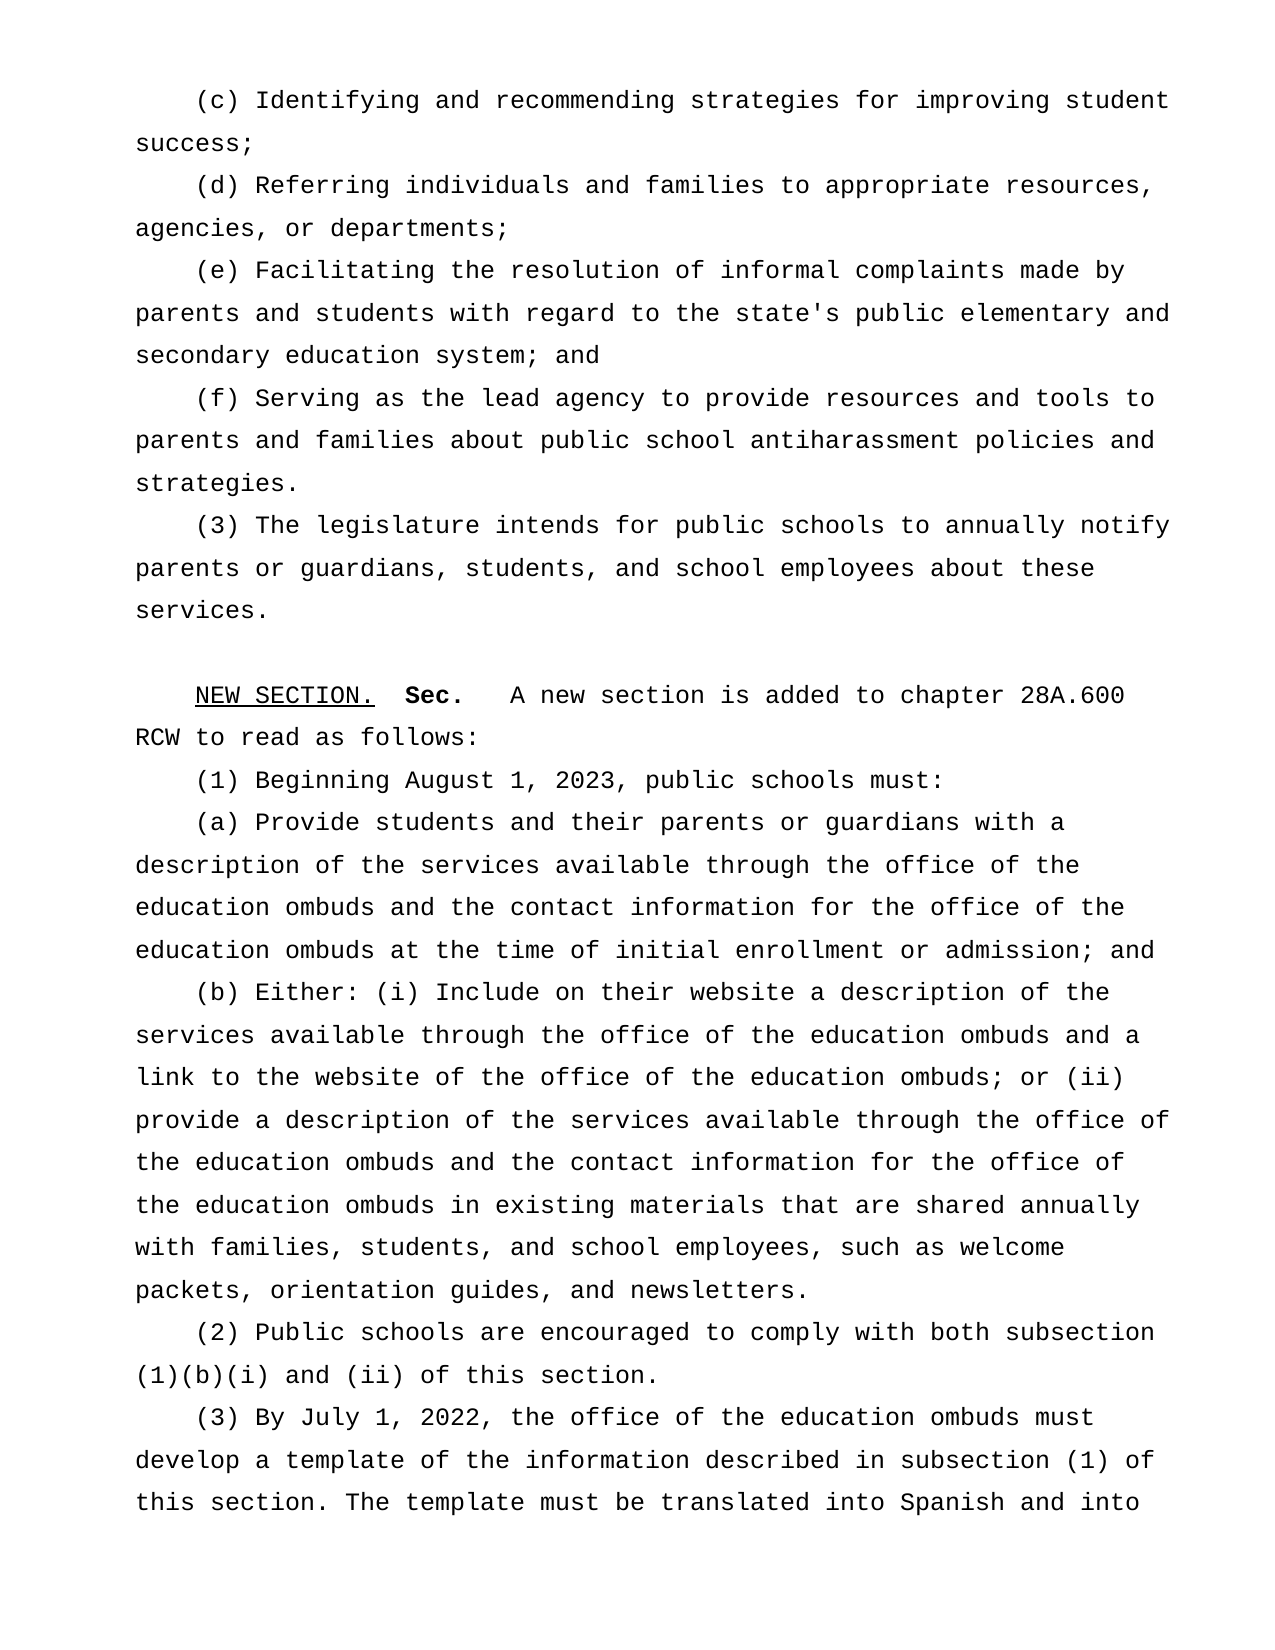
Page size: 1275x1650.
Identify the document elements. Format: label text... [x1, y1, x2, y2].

text (3) The legislature intends for public schools to annually notify parents or guardians, students, and school employees about these services. [135, 500, 1170, 627]
text (c) Identifying and recommending strategies for improving student success; [135, 75, 1170, 160]
text (b) Either: (i) Include on their website a description of the services available through the office of the education ombuds and a link to the website of the office of the education ombuds; or (ii) provide a description of the services available through the office of the education ombuds and the contact information for the office of the education ombuds in existing materials that are shared annually with families, students, and school employees, such as welcome packets, orientation guides, and newsletters. [135, 967, 1170, 1307]
text (1) Beginning August 1, 2023, public schools must: [135, 754, 1170, 797]
text NEW SECTION. Sec. A new section is added to chapter 28A.600 RCW to read as follows: [135, 669, 1170, 754]
text (2) Public schools are encouraged to comply with both subsection (1)(b)(i) and (ii) of this section. [135, 1307, 1170, 1392]
text (d) Referring individuals and families to appropriate resources, agencies, or departments; [135, 160, 1170, 245]
text (a) Provide students and their parents or guardians with a description of the services available through the office of the education ombuds and the contact information for the office of the education ombuds at the time of initial enrollment or admission; and [135, 797, 1170, 967]
text (f) Serving as the lead agency to provide resources and tools to parents and families about public school antiharassment policies and strategies. [135, 372, 1170, 500]
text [135, 1392, 1170, 1519]
text (e) Facilitating the resolution of informal complaints made by parents and students with regard to the state's public elementary and secondary education system; and [135, 245, 1170, 372]
